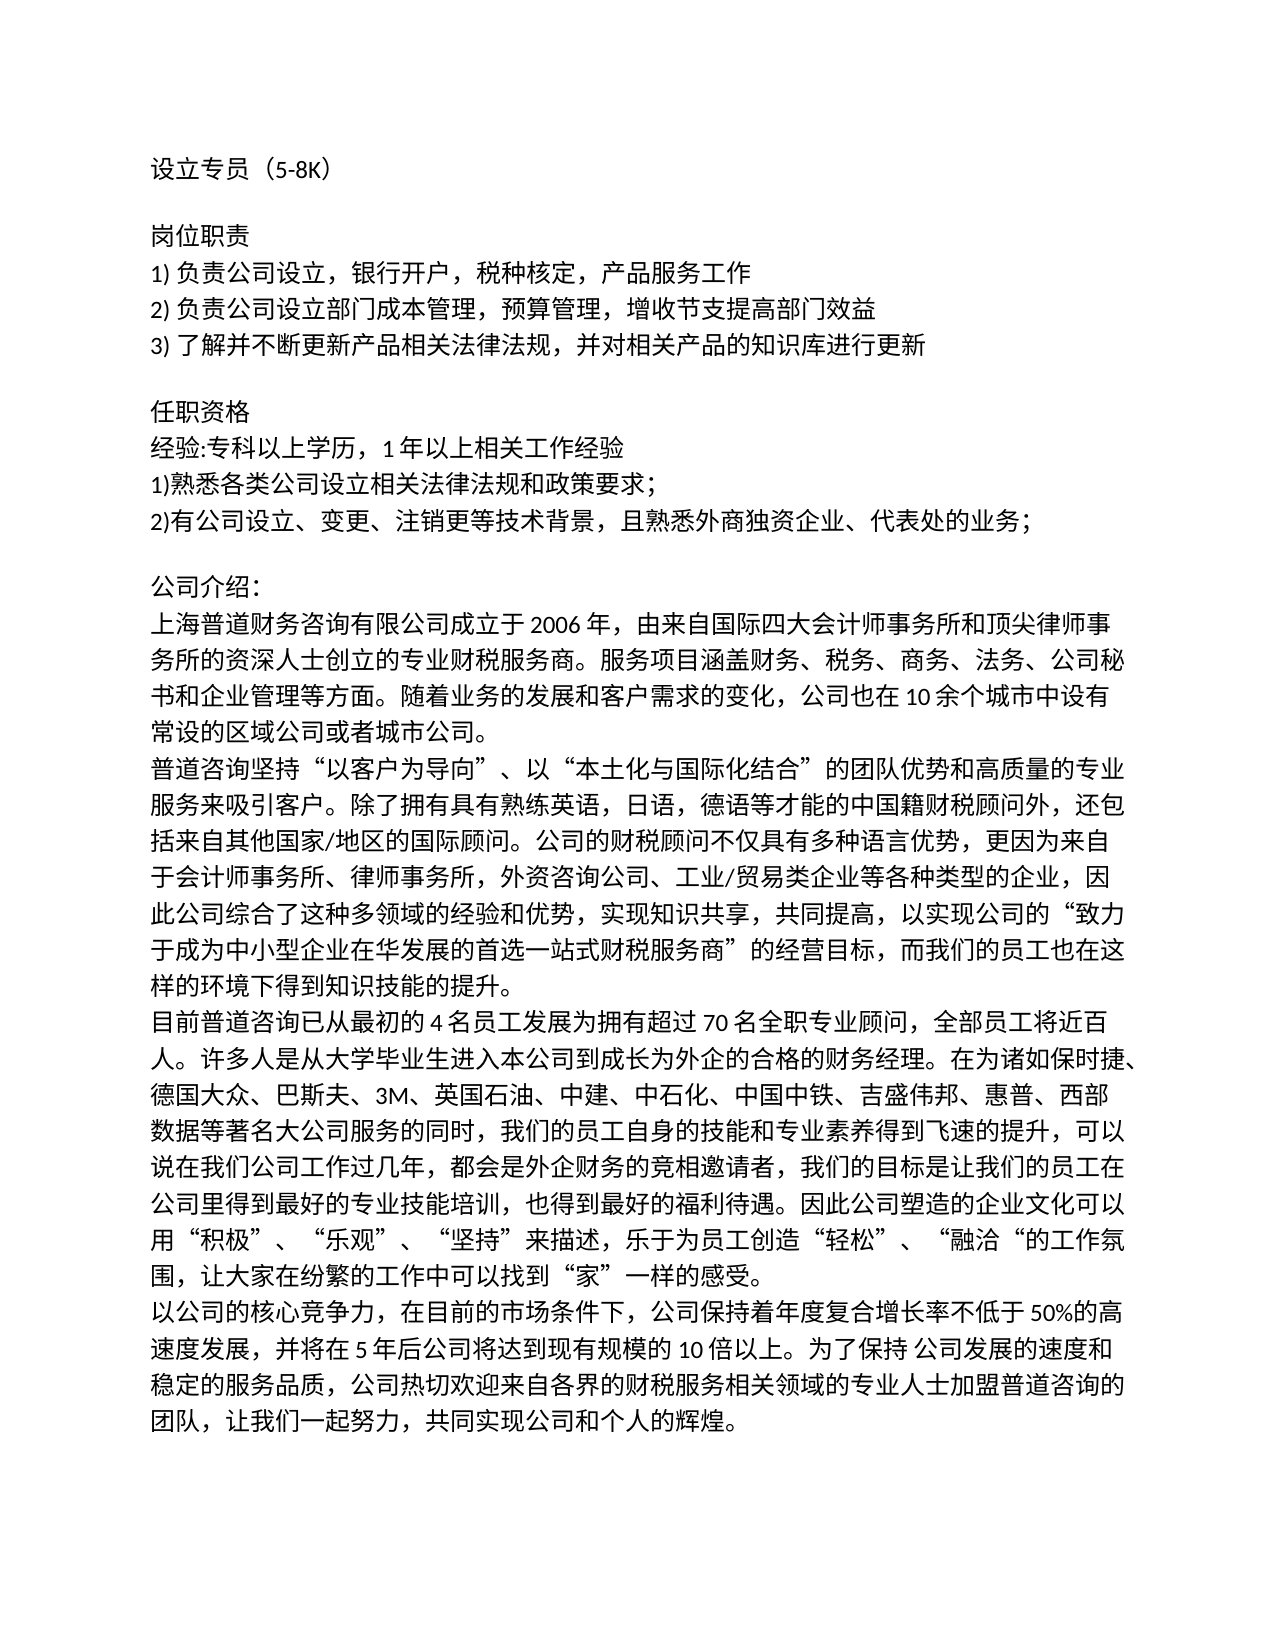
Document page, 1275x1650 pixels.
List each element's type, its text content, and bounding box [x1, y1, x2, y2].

text 经验:专科以上学历，1年以上相关工作经验 [150, 428, 1125, 465]
text 目前普道咨询已从最初的4名员工发展为拥有超过70名全职专业顾问，全部员工将近百人。许多人是从大学毕业生进入本公司到成长为外企的合格的财务经理。在为诸如保时捷、德国大众、巴斯夫、3M、英国石油、中建、中石化、中国中铁、吉盛伟邦、惠普、西部数据等著名大公司服务的同时，我们的员工自身的技能和专业素养得到飞速的提升，可以说在我们公司工作过几年，都会是外企财务的竞相邀请者，我们的目标是让我们的员工在公司里得到最好的专业技能培训，也得到最好的福利待遇。因此公司塑造的企业文化可以用“积极”、“乐观”、“坚持”来描述，乐于为员工创造“轻松”、“融洽“的工作氛围，让大家在纷繁的工作中可以找到“家”一样的感受。 [150, 1003, 1125, 1293]
text 任职资格 [150, 392, 1125, 428]
text 2) 负责公司设立部门成本管理，预算管理，增收节支提高部门效益 [150, 289, 1125, 326]
text 1)熟悉各类公司设立相关法律法规和政策要求； [150, 465, 1125, 501]
text 3) 了解并不断更新产品相关法律法规，并对相关产品的知识库进行更新 [150, 326, 1125, 362]
text 上海普道财务咨询有限公司成立于2006年，由来自国际四大会计师事务所和顶尖律师事务所的资深人士创立的专业财税服务商。服务项目涵盖财务、税务、商务、法务、公司秘书和企业管理等方面。随着业务的发展和客户需求的变化，公司也在10余个城市中设有常设的区域公司或者城市公司。 [150, 604, 1125, 749]
text 1) 负责公司设立，银行开户，税种核定，产品服务工作 [150, 253, 1125, 289]
text 以公司的核心竞争力，在目前的市场条件下，公司保持着年度复合增长率不低于50%的高速度发展，并将在5年后公司将达到现有规模的10倍以上。为了保持 公司发展的速度和稳定的服务品质，公司热切欢迎来自各界的财税服务相关领域的专业人士加盟普道咨询的团队，让我们一起努力，共同实现公司和个人的辉煌。 [150, 1293, 1125, 1438]
text 岗位职责 [150, 217, 1125, 253]
text 公司介绍： [150, 568, 1125, 604]
text 普道咨询坚持“以客户为导向”、以“本土化与国际化结合”的团队优势和高质量的专业服务来吸引客户。除了拥有具有熟练英语，日语，德语等才能的中国籍财税顾问外，还包括来自其他国家/地区的国际顾问。公司的财税顾问不仅具有多种语言优势，更因为来自于会计师事务所、律师事务所，外资咨询公司、工业/贸易类企业等各种类型的企业，因此公司综合了这种多领域的经验和优势，实现知识共享，共同提高，以实现公司的“致力于成为中小型企业在华发展的首选一站式财税服务商”的经营目标，而我们的员工也在这样的环境下得到知识技能的提升。 [150, 749, 1125, 1003]
text 2)有公司设立、变更、注销更等技术背景，且熟悉外商独资企业、代表处的业务； [150, 501, 1125, 537]
text 设立专员（5-8K） [150, 150, 1125, 186]
